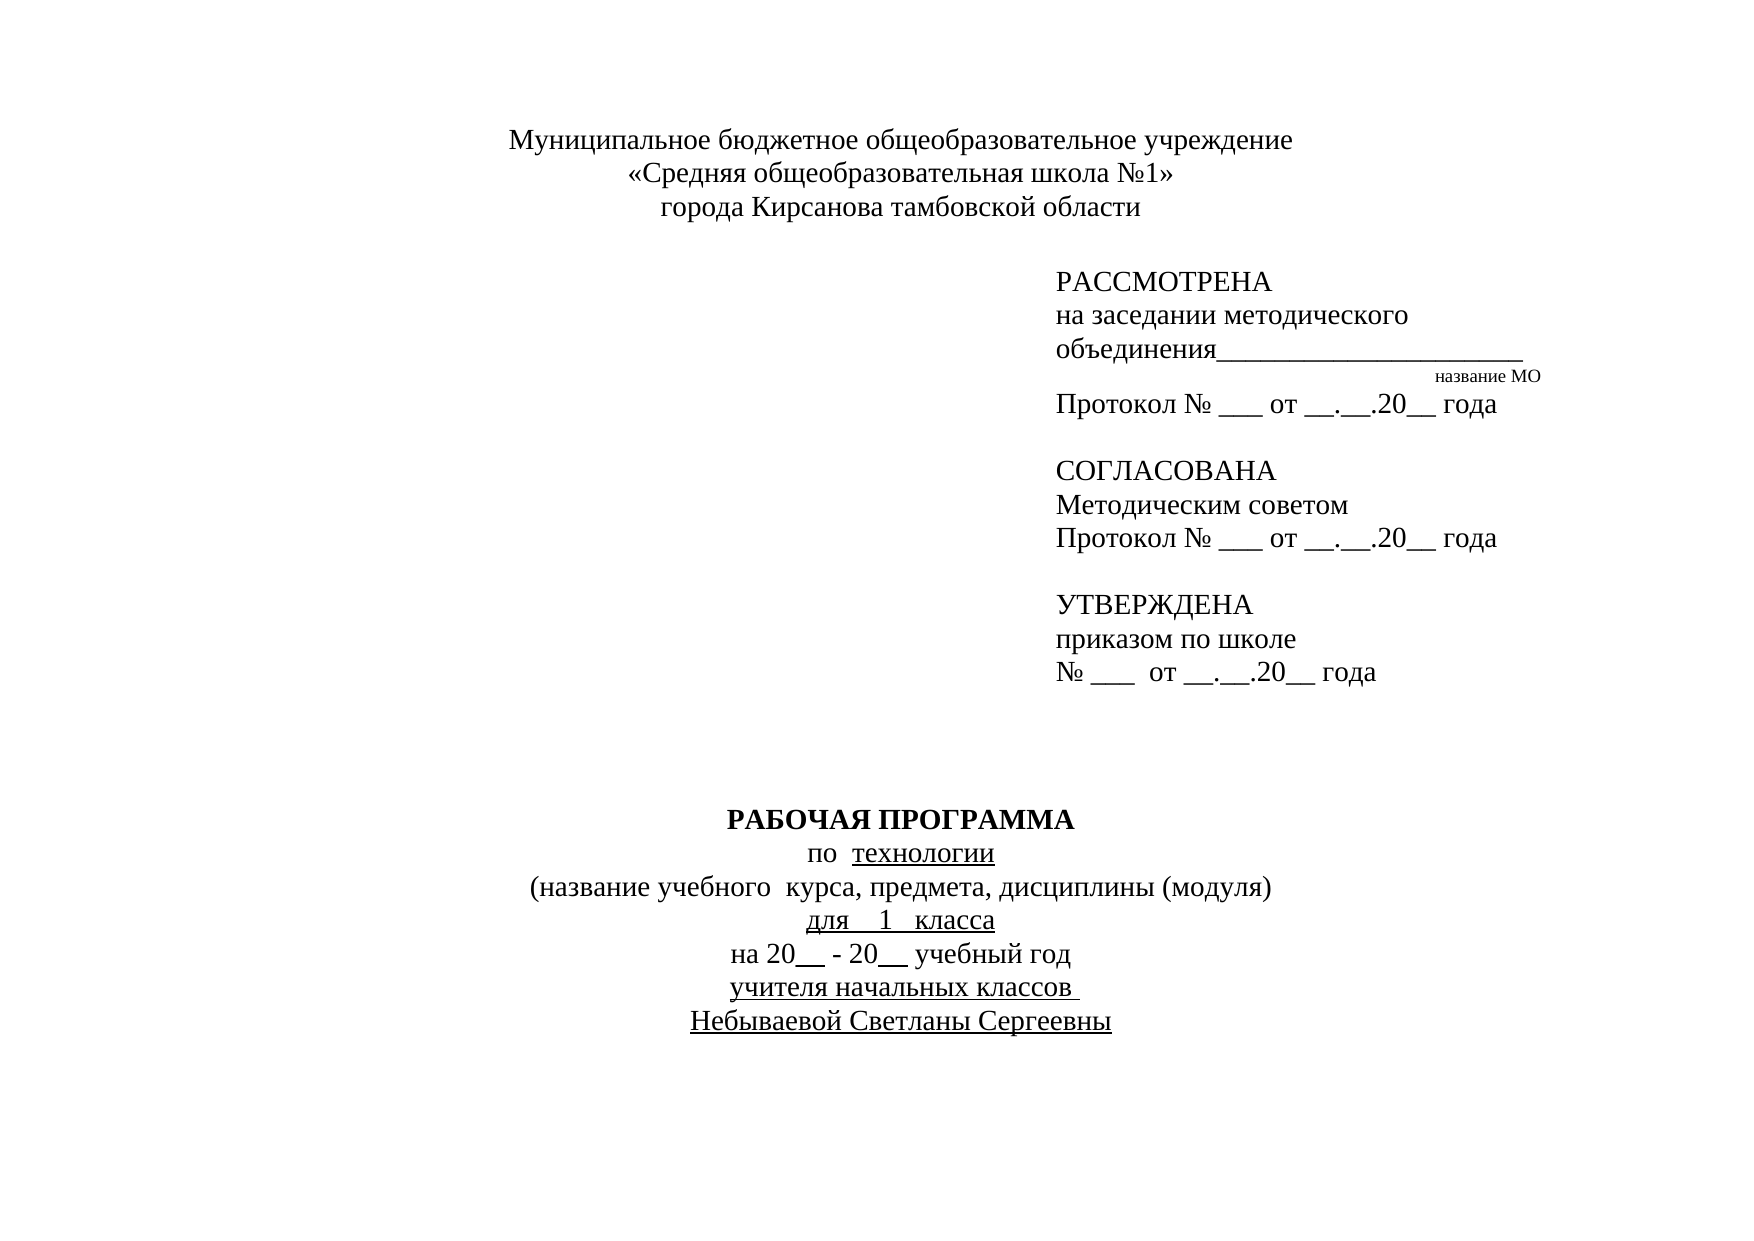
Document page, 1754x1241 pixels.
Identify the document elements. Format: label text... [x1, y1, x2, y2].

text «Средняя общеобразовательная школа №1» [118, 156, 1683, 189]
text по технологии [118, 835, 1683, 869]
text Небываевой Светланы Сергеевны [118, 1003, 1683, 1037]
text для 1 класса [118, 902, 1683, 936]
text на 20__ - 20__ учебный год [118, 936, 1683, 969]
text РАБОЧАЯ ПРОГРАММА [118, 802, 1683, 835]
text (название учебного курса, предмета, дисциплины (модуля) [118, 869, 1683, 902]
text города Кирсанова тамбовской области [118, 189, 1683, 223]
text учителя начальных классов [118, 969, 1683, 1003]
text Муниципальное бюджетное общеобразовательное учреждение [118, 122, 1683, 156]
